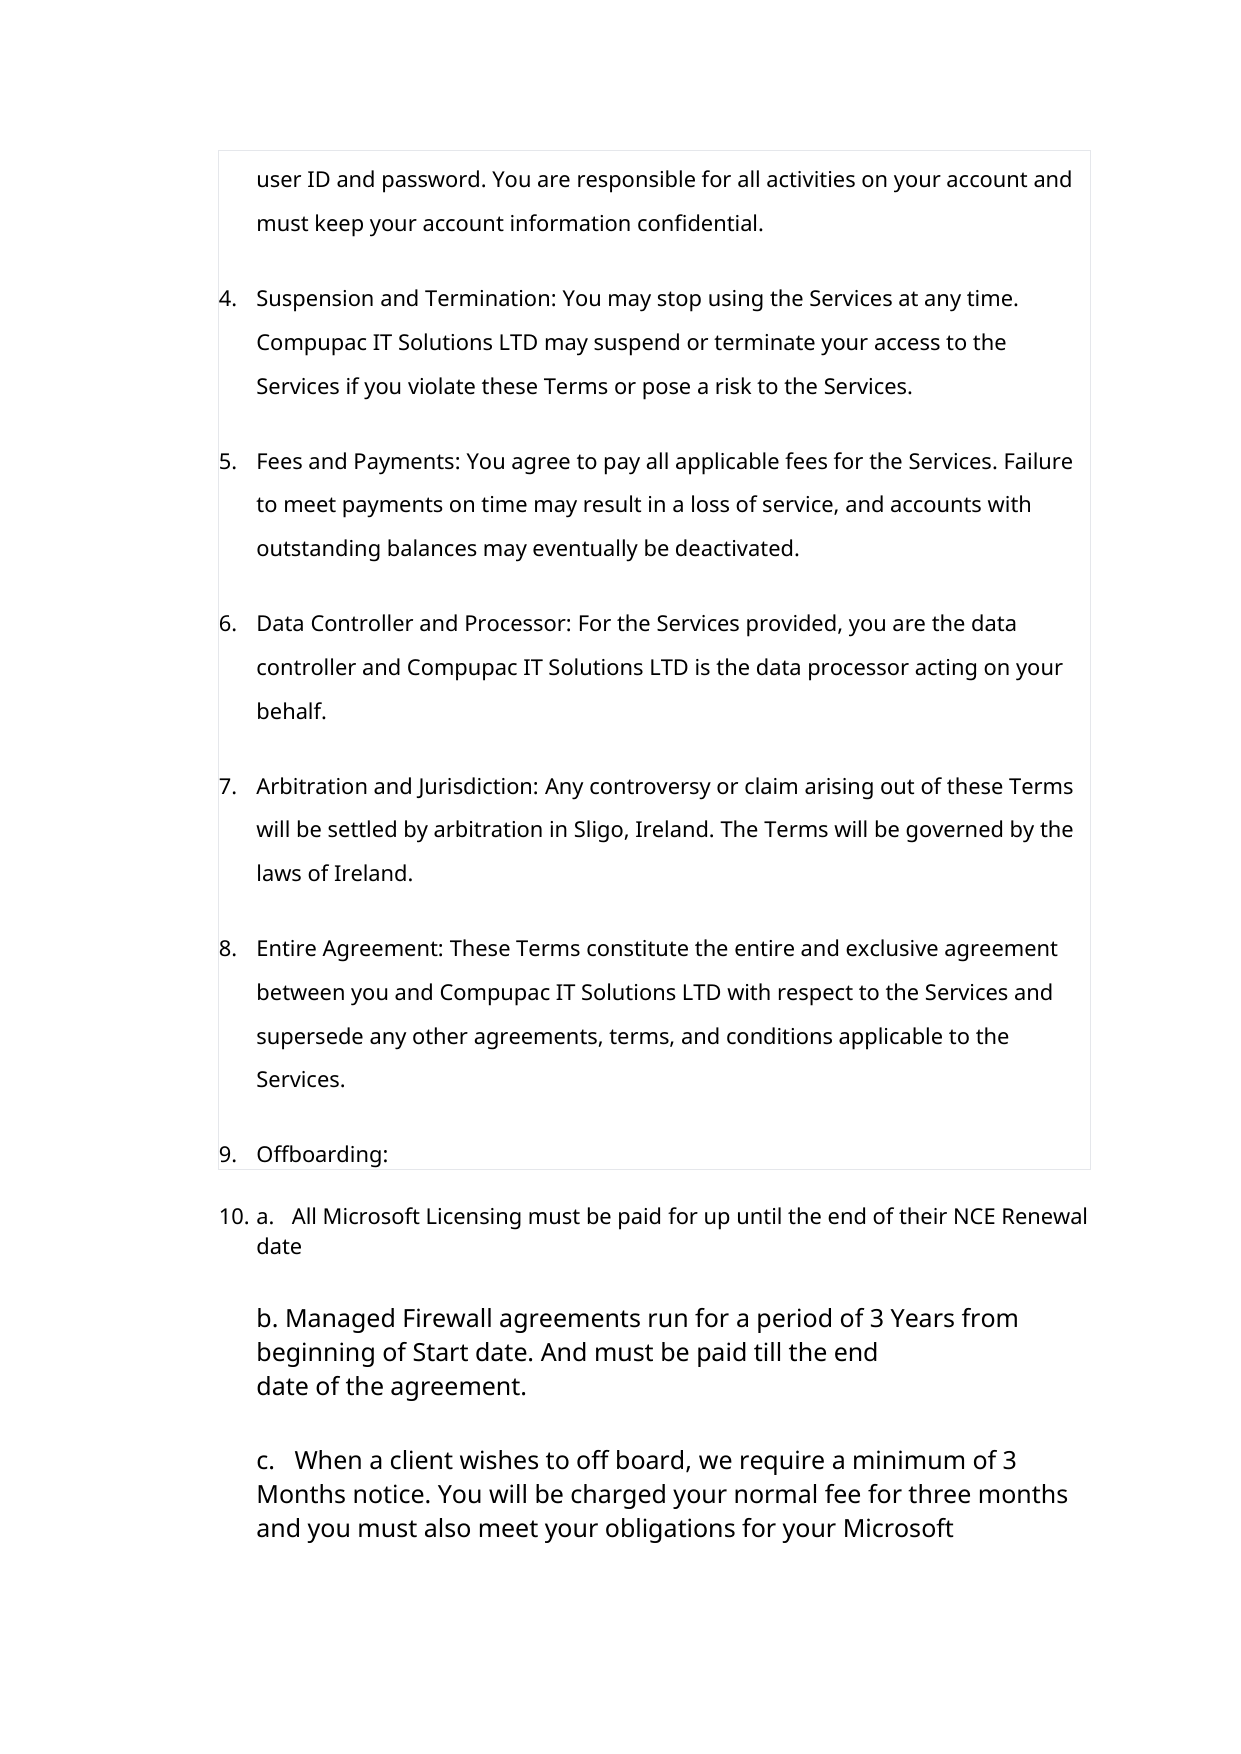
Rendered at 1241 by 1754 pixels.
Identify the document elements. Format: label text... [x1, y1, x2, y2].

list Offboarding: [219, 1125, 1090, 1169]
list Entire Agreement: These Terms constitute the entire and exclusive agreement between you and Compupac IT Solutions LTD with respect to the Services and supersede any other agreements, terms, and conditions applicable to the Services. [219, 919, 1090, 1094]
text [256, 1443, 1090, 1545]
text b. Managed Firewall agreements run for a period of 3 Years from beginning of Start date. And must be paid till the end date of the agreement. [256, 1301, 1090, 1403]
list Data Controller and Processor: For the Services provided, you are the data controller and Compupac IT Solutions LTD is the data processor acting on your behalf. [219, 594, 1090, 726]
list Arbitration and Jurisdiction: Any controversy or claim arising out of these Terms will be settled by arbitration in Sligo, Ireland. The Terms will be governed by the laws of Ireland. [219, 756, 1090, 888]
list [219, 151, 1090, 238]
list Fees and Payments: You agree to pay all applicable fees for the Services. Failure to meet payments on time may result in a loss of service, and accounts with outstanding balances may eventually be deactivated. [219, 431, 1090, 563]
list Suspension and Termination: You may stop using the Services at any time. Compupac IT Solutions LTD may suspend or terminate your access to the Services if you violate these Terms or pose a risk to the Services. [219, 269, 1090, 401]
list a. All Microsoft Licensing must be paid for up until the end of their NCE Renewal date [219, 1201, 1090, 1261]
